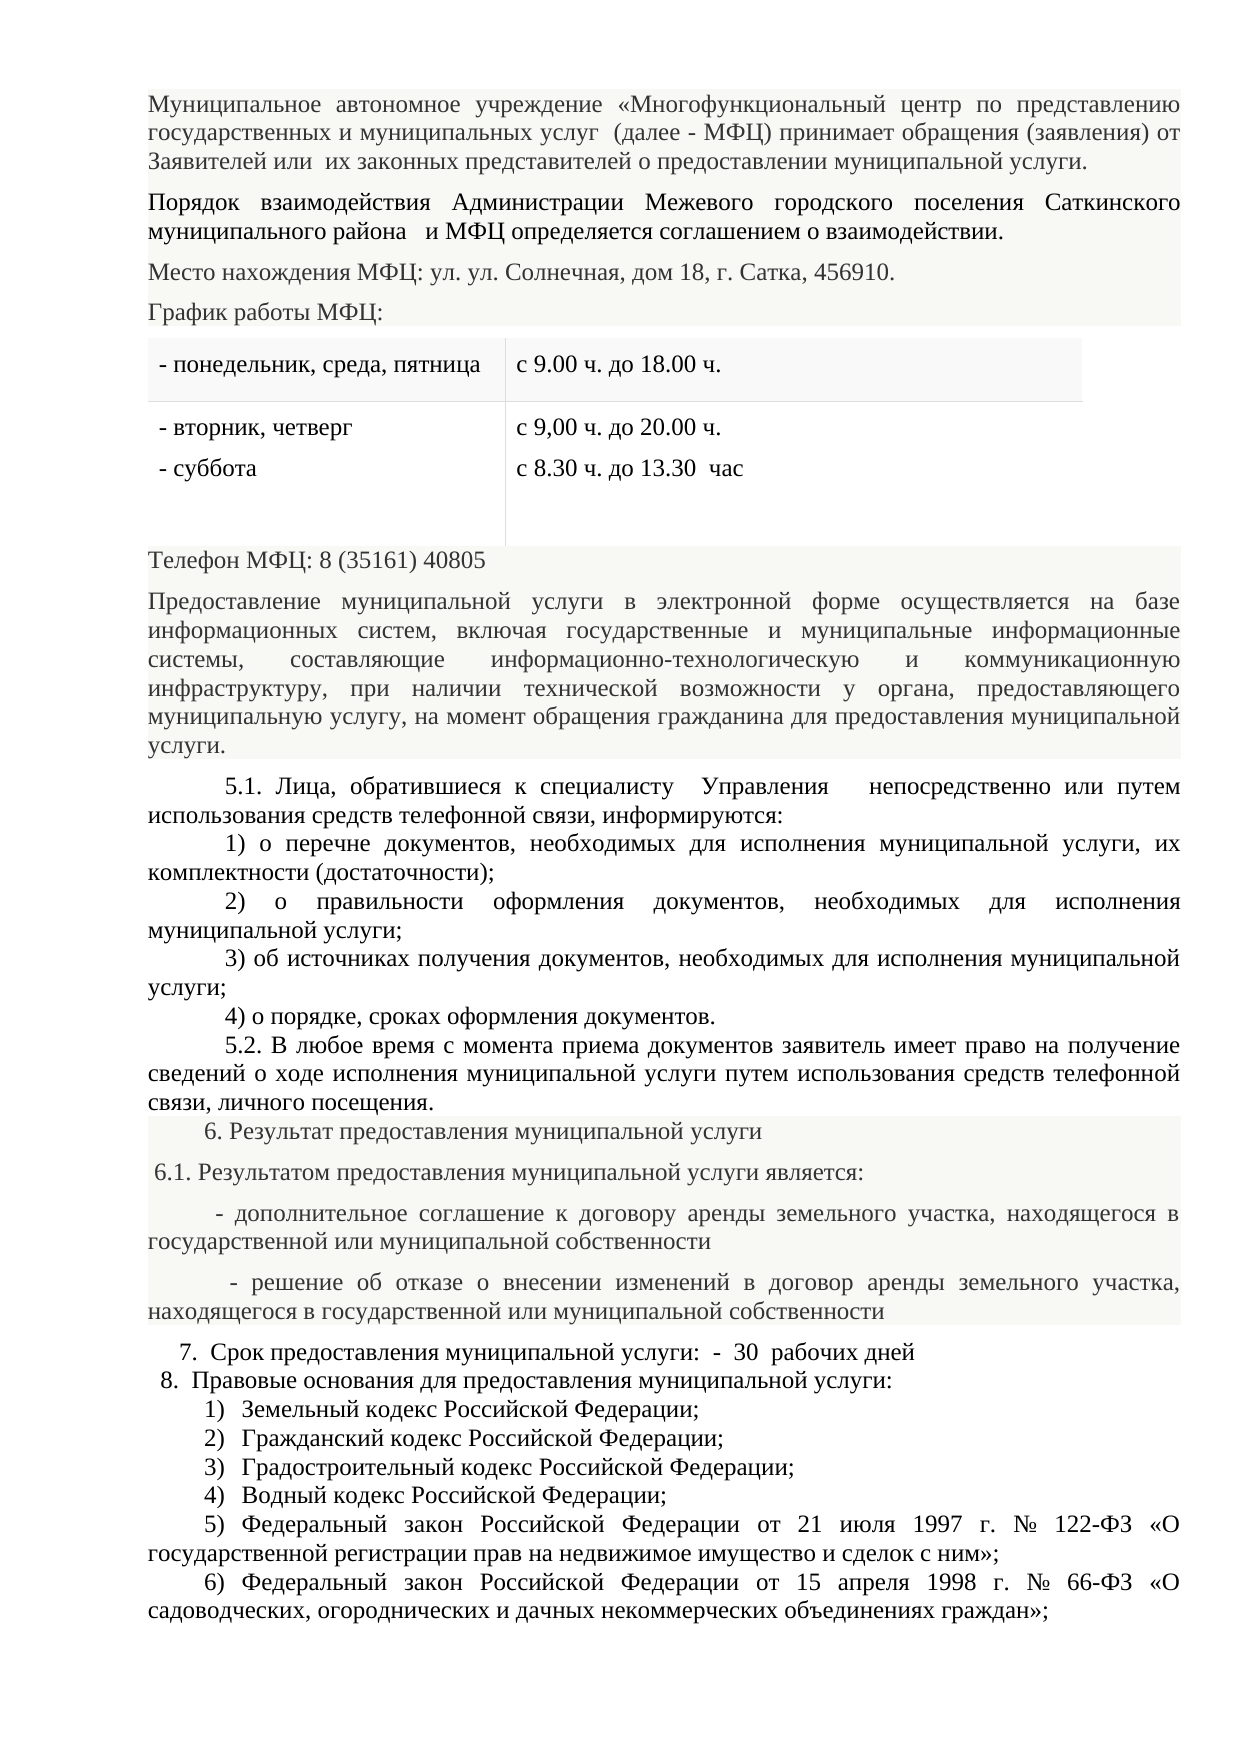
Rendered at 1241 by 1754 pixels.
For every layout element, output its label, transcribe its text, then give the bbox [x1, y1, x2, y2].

text 5.2. В любое время с момента приема документов заявитель имеет право на получение сведений о ходе исполнения муниципальной услуги путем использования средств телефонной связи, личного посещения. [148, 1030, 1181, 1116]
text 1) о перечне документов, необходимых для исполнения муниципальной услуги, их комплектности (достаточности); [148, 828, 1181, 886]
table_cell с 9,00 ч. до 20.00 ч. с 8.30 ч. до 13.30 час [506, 402, 1082, 546]
text 6.1. Результатом предоставления муниципальной услуги является: [148, 1157, 1181, 1186]
text 7. Срок предоставления муниципальной услуги: - 30 рабочих дней [148, 1337, 1181, 1366]
list Земельный кодекс Российской Федерации; [148, 1394, 1181, 1423]
text Предоставление муниципальной услуги в электронной форме осуществляется на базе информационных систем, включая государственные и муниципальные информационные системы, составляющие информационно-технологическую и коммуникационную инфраструктуру, при наличии технической возможности у органа, предоставляющего муниципальную услугу, на момент обращения гражданина для предоставления муниципальной услуги. [148, 586, 1181, 759]
text Место нахождения МФЦ: ул. ул. Солнечная, дом 18, г. Сатка, 456910. [148, 257, 1181, 285]
text 2) о правильности оформления документов, необходимых для исполнения муниципальной услуги; [148, 886, 1181, 943]
text 6. Результат предоставления муниципальной услуги [148, 1116, 1181, 1145]
table_cell - вторник, четверг - суббота [148, 402, 505, 546]
text - решение об отказе о внесении изменений в договор аренды земельного участка, находящегося в государственной или муниципальной собственности [148, 1267, 1181, 1325]
list Федеральный закон Российской Федерации от 21 июля . № 122-ФЗ «О государственной регистрации прав на недвижимое имущество и сделок с ним»; [148, 1509, 1181, 1567]
list Градостроительный кодекс Российской Федерации; [148, 1452, 1181, 1481]
text Муниципальное автономное учреждение «Многофункциональный центр по представлению государственных и муниципальных услуг (далее - МФЦ) принимает обращения (заявления) от Заявителей или их законных представителей о предоставлении муниципальной услуги. [148, 89, 1181, 175]
table_header с 9.00 ч. до 18.00 ч. [506, 338, 1082, 401]
text Порядок взаимодействия Администрации Межевого городского поселения Саткинского муниципального района и МФЦ определяется соглашением о взаимодействии. [148, 187, 1181, 244]
list Федеральный закон Российской Федерации от 15 апреля . № 66-ФЗ «О садоводческих, огороднических и дачных некоммерческих объединениях граждан»; [148, 1567, 1181, 1624]
text 4) о порядке, сроках оформления документов. [148, 1001, 1181, 1030]
text Телефон МФЦ: 8 (35161) 40805 [148, 546, 1181, 574]
text - дополнительное соглашение к договору аренды земельного участка, находящегося в государственной или муниципальной собственности [148, 1198, 1181, 1255]
text 3) об источниках получения документов, необходимых для исполнения муниципальной услуги; [148, 943, 1181, 1001]
text 8. Правовые основания для предоставления муниципальной услуги: [148, 1366, 1181, 1394]
table_header - понедельник, среда, пятница [148, 338, 505, 401]
text График работы МФЦ: [148, 297, 1181, 326]
text 5.1. Лица, обратившиеся к специалисту Управления непосредственно или путем использования средств телефонной связи, информируются: [148, 771, 1181, 828]
list Водный кодекс Российской Федерации; [148, 1481, 1181, 1509]
list Гражданский кодекс Российской Федерации; [148, 1423, 1181, 1452]
